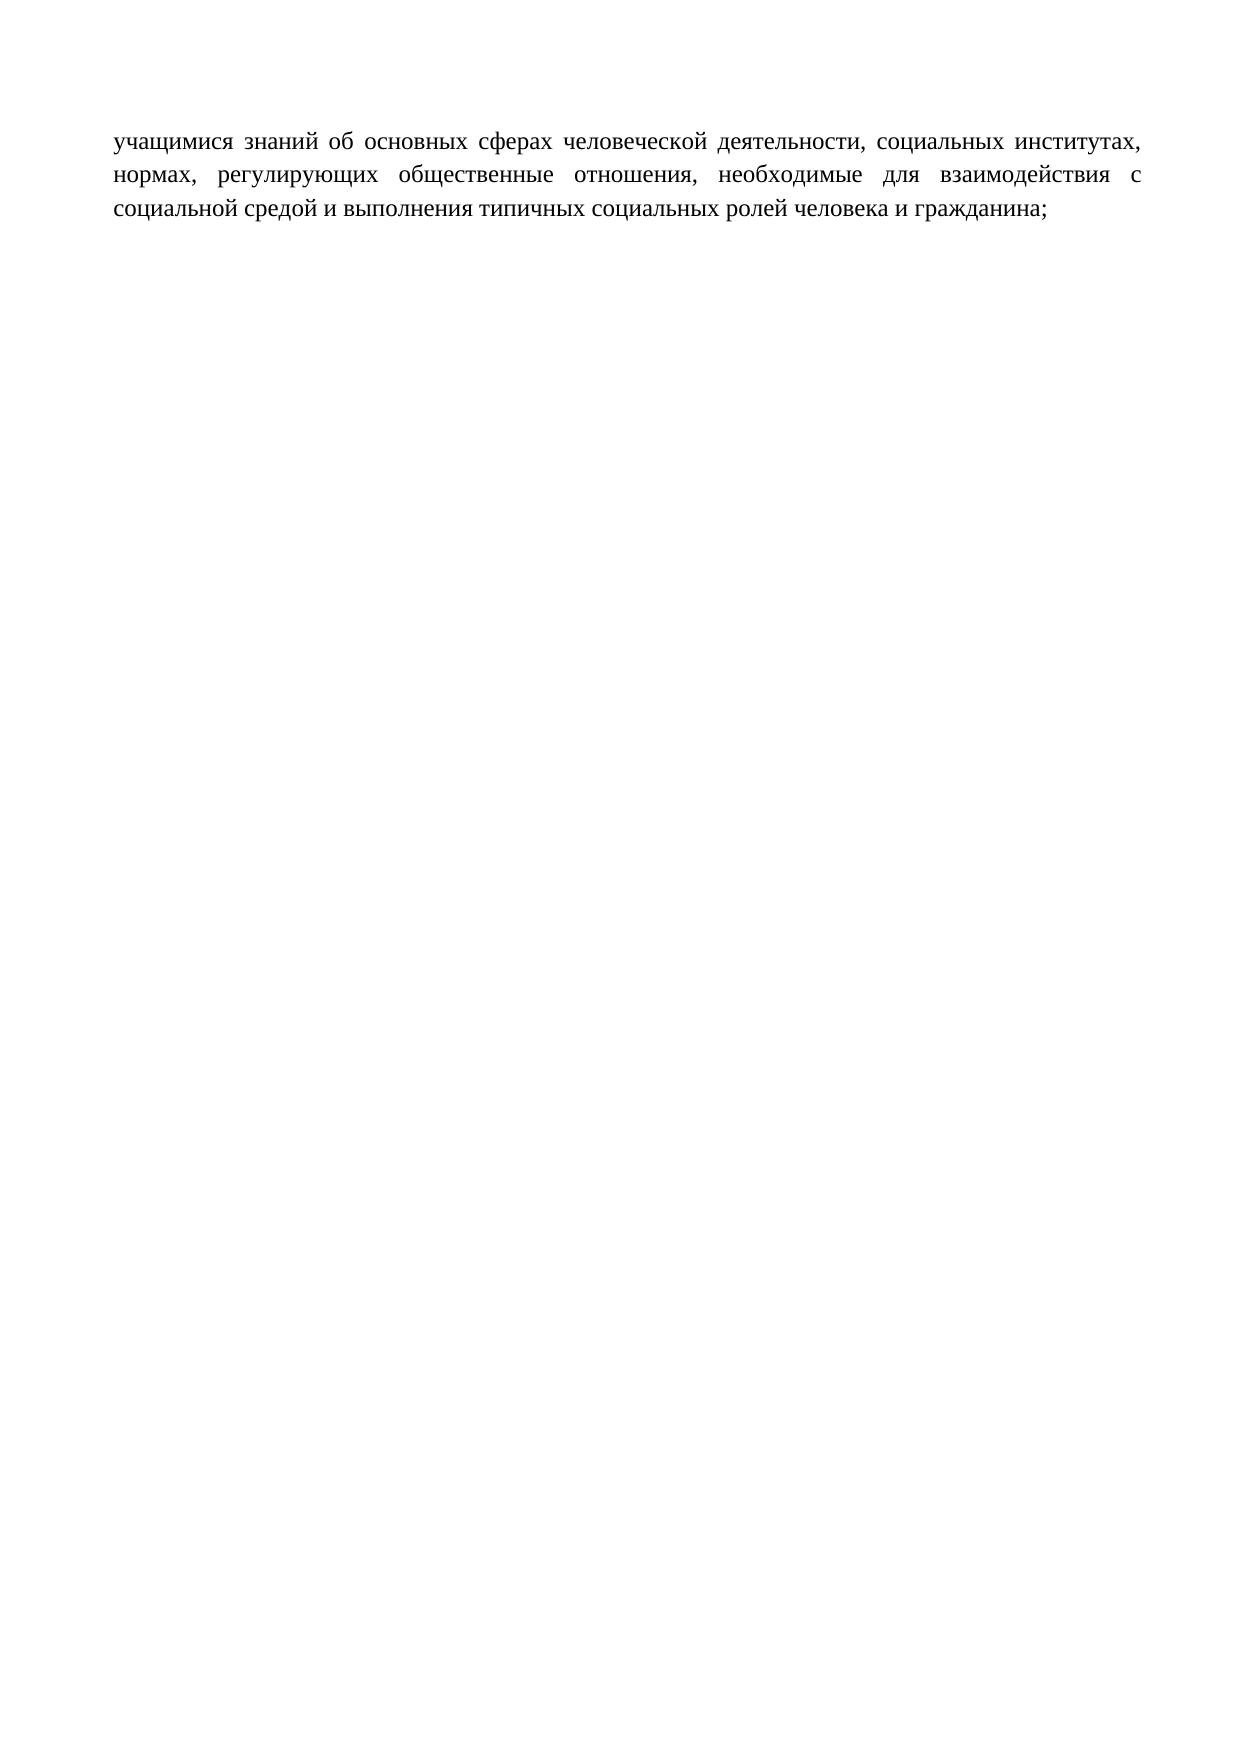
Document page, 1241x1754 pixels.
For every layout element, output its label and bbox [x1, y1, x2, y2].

text [113, 126, 1142, 222]
